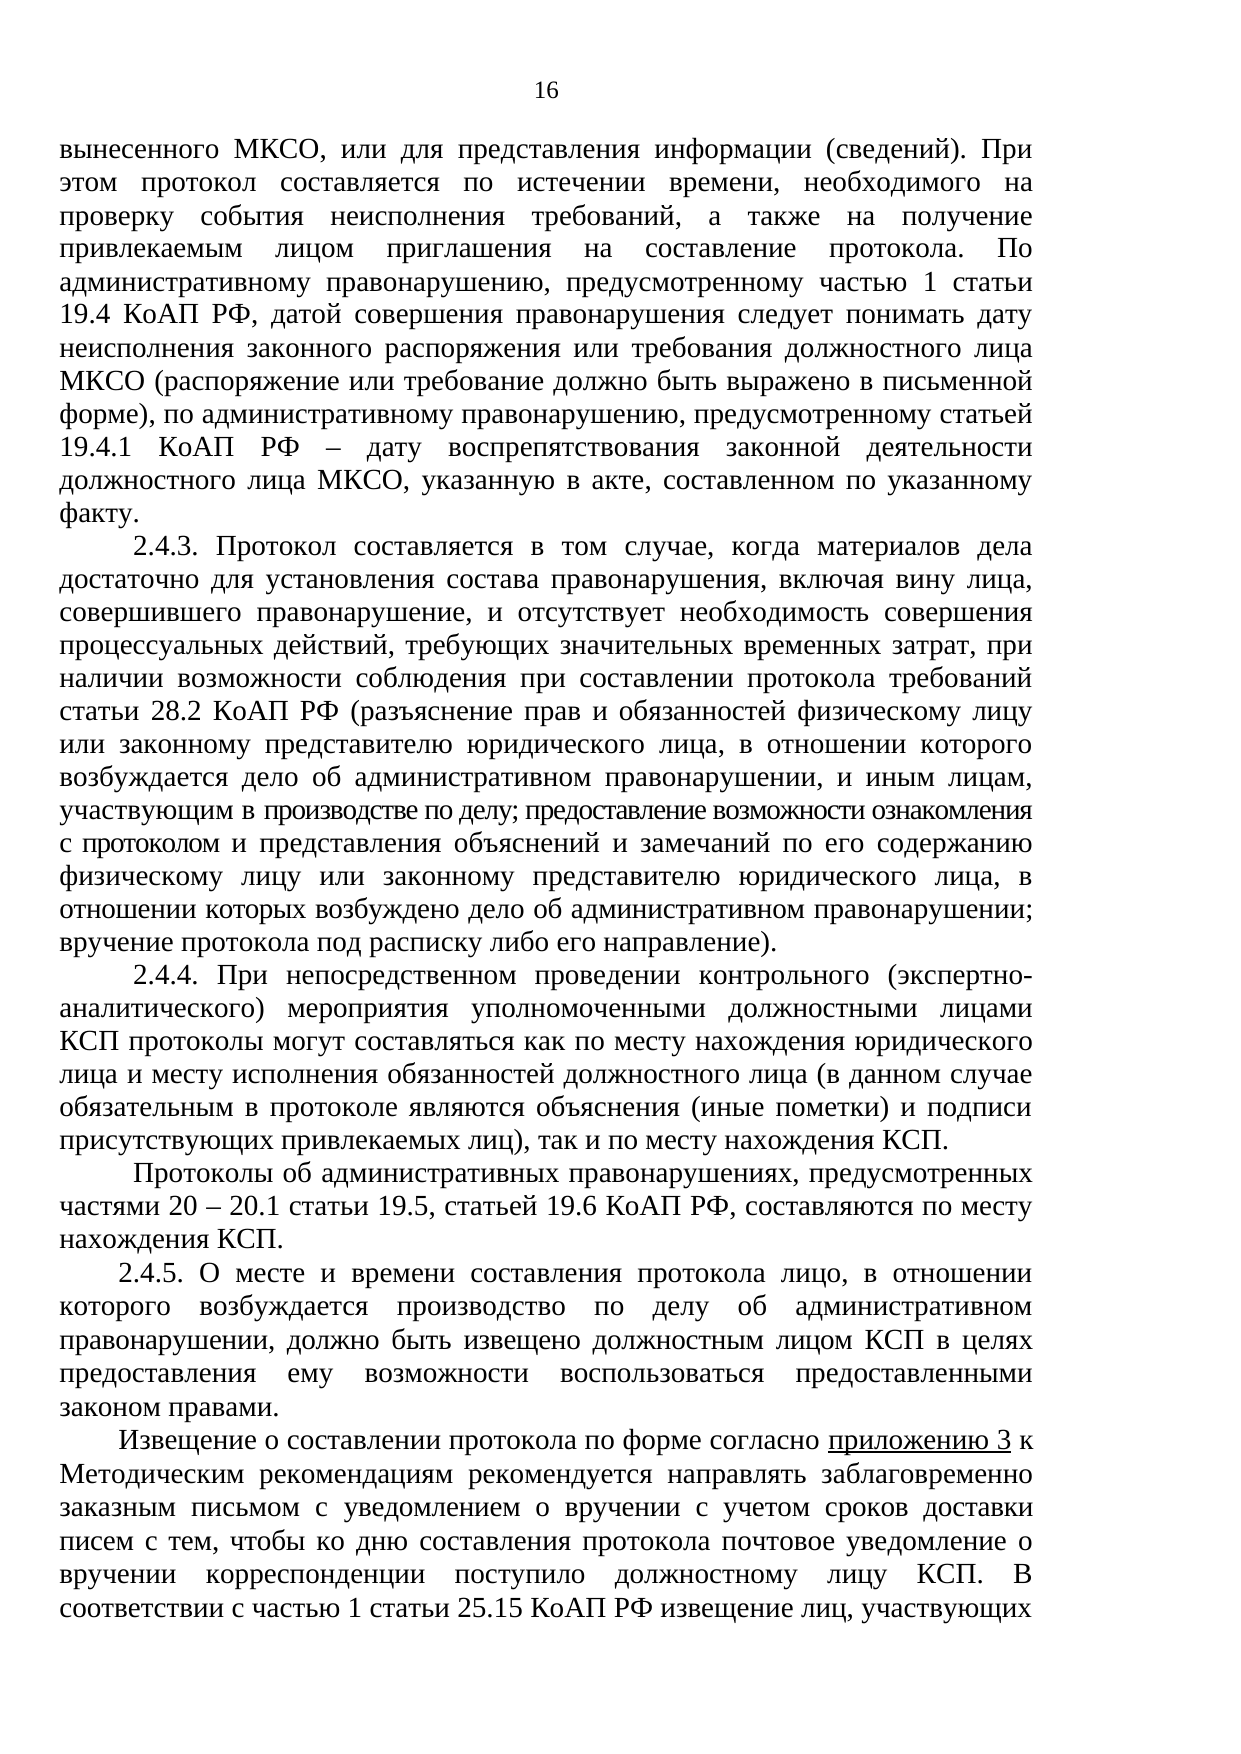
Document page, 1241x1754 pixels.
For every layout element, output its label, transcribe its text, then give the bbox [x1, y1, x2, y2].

text 2.4.4. При непосредственном проведении контрольного (экспертно-аналитического) мероприятия уполномоченными должностными лицами КСП протоколы могут составляться как по месту нахождения юридического лица и месту исполнения обязанностей должностного лица (в данном случае обязательным в протоколе являются объяснения (иные пометки) и подписи присутствующих привлекаемых лиц), так и по месту нахождения КСП. [59, 958, 1033, 1156]
text Протоколы об административных правонарушениях, предусмотренных частями 20 – 20.1 статьи 19.5, статьей 19.6 КоАП РФ, составляются по месту нахождения КСП. [59, 1156, 1033, 1255]
text 2.4.5. О месте и времени составления протокола лицо, в отношении которого возбуждается производство по делу об административном правонарушении, должно быть извещено должностным лицом КСП в целях предоставления ему возможности воспользоваться предоставленными законом правами. [59, 1255, 1033, 1423]
text 2.4.3. Протокол составляется в том случае, когда материалов дела достаточно для установления состава правонарушения, включая вину лица, совершившего правонарушение, и отсутствует необходимость совершения процессуальных действий, требующих значительных временных затрат, при наличии возможности соблюдения при составлении протокола требований статьи 28.2 КоАП РФ (разъяснение прав и обязанностей физическому лицу или законному представителю юридического лица, в отношении которого возбуждается дело об административном правонарушении, и иным лицам, участвующим в производстве по делу; предоставление возможности ознакомления с протоколом и представления объяснений и замечаний по его содержанию физическому лицу или законному представителю юридического лица, в отношении которых возбуждено дело об административном правонарушении; вручение протокола под расписку либо его направление). [59, 529, 1033, 958]
